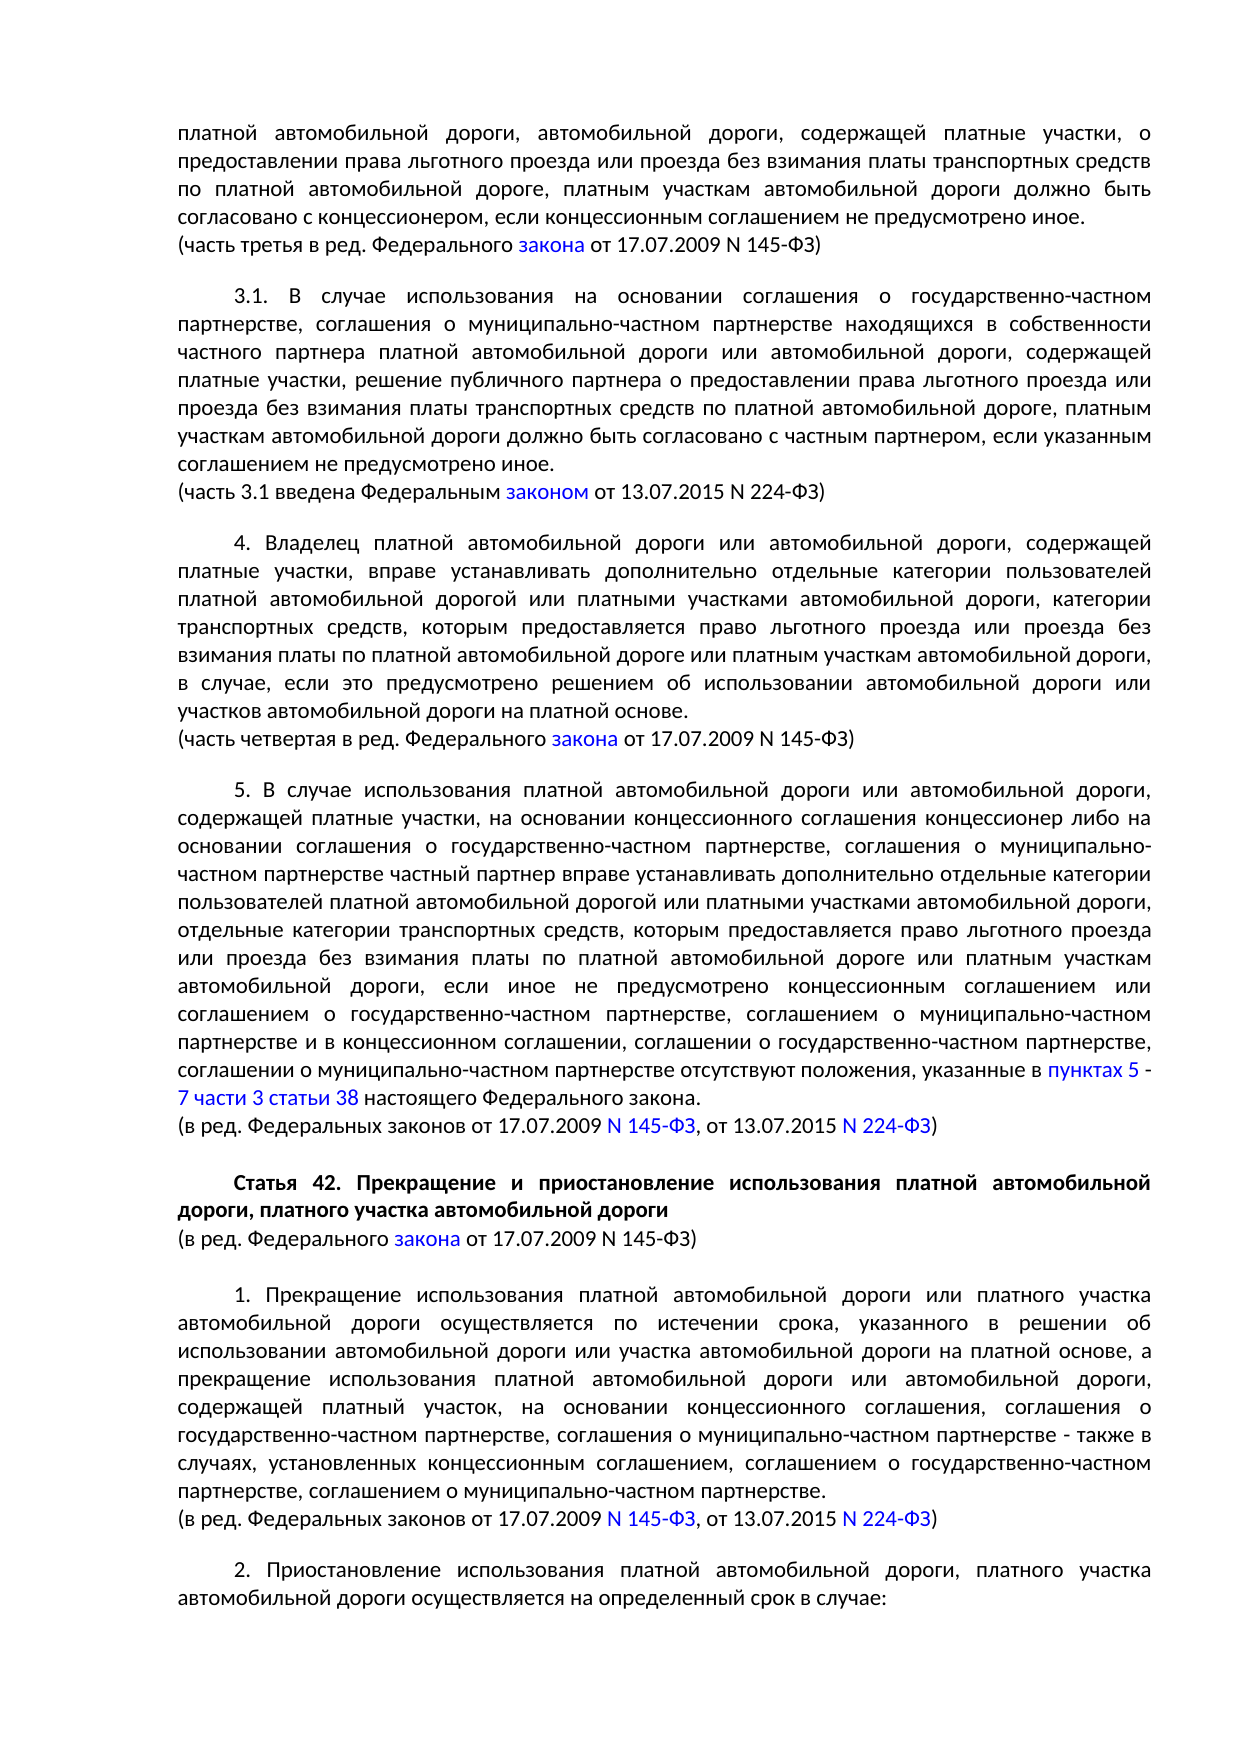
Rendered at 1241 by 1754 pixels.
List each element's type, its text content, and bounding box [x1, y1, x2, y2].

title Статья 42. Прекращение и приостановление использования платной автомобильной дороги, платного участка автомобильной дороги [177, 1168, 1152, 1224]
text (часть четвертая в ред. Федерального закона от 17.07.2009 N 145-ФЗ) [177, 724, 1152, 752]
text 1. Прекращение использования платной автомобильной дороги или платного участка автомобильной дороги осуществляется по истечении срока, указанного в решении об использовании автомобильной дороги или участка автомобильной дороги на платной основе, а прекращение использования платной автомобильной дороги или автомобильной дороги, содержащей платный участок, на основании концессионного соглашения, соглашения о государственно-частном партнерстве, соглашения о муниципально-частном партнерстве - также в случаях, установленных концессионным соглашением, соглашением о государственно-частном партнерстве, соглашением о муниципально-частном партнерстве. [177, 1280, 1152, 1504]
text (в ред. Федерального закона от 17.07.2009 N 145-ФЗ) [177, 1224, 1152, 1252]
text (в ред. Федеральных законов от 17.07.2009 N 145-ФЗ, от 13.07.2015 N 224-ФЗ) [177, 1504, 1152, 1532]
text (часть 3.1 введена Федеральным законом от 13.07.2015 N 224-ФЗ) [177, 477, 1152, 505]
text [177, 118, 1152, 230]
text 3.1. В случае использования на основании соглашения о государственно-частном партнерстве, соглашения о муниципально-частном партнерстве находящихся в собственности частного партнера платной автомобильной дороги или автомобильной дороги, содержащей платные участки, решение публичного партнера о предоставлении права льготного проезда или проезда без взимания платы транспортных средств по платной автомобильной дороге, платным участкам автомобильной дороги должно быть согласовано с частным партнером, если указанным соглашением не предусмотрено иное. [177, 281, 1152, 477]
text 4. Владелец платной автомобильной дороги или автомобильной дороги, содержащей платные участки, вправе устанавливать дополнительно отдельные категории пользователей платной автомобильной дорогой или платными участками автомобильной дороги, категории транспортных средств, которым предоставляется право льготного проезда или проезда без взимания платы по платной автомобильной дороге или платным участкам автомобильной дороги, в случае, если это предусмотрено решением об использовании автомобильной дороги или участков автомобильной дороги на платной основе. [177, 528, 1152, 724]
text (часть третья в ред. Федерального закона от 17.07.2009 N 145-ФЗ) [177, 230, 1152, 258]
text (в ред. Федеральных законов от 17.07.2009 N 145-ФЗ, от 13.07.2015 N 224-ФЗ) [177, 1112, 1152, 1139]
text 5. В случае использования платной автомобильной дороги или автомобильной дороги, содержащей платные участки, на основании концессионного соглашения концессионер либо на основании соглашения о государственно-частном партнерстве, соглашения о муниципально-частном партнерстве частный партнер вправе устанавливать дополнительно отдельные категории пользователей платной автомобильной дорогой или платными участками автомобильной дороги, отдельные категории транспортных средств, которым предоставляется право льготного проезда или проезда без взимания платы по платной автомобильной дороге или платным участкам автомобильной дороги, если иное не предусмотрено концессионным соглашением или соглашением о государственно-частном партнерстве, соглашением о муниципально-частном партнерстве и в концессионном соглашении, соглашении о государственно-частном партнерстве, соглашении о муниципально-частном партнерстве отсутствуют положения, указанные в пунктах 5 - 7 части 3 статьи 38 настоящего Федерального закона. [177, 775, 1152, 1112]
text 2. Приостановление использования платной автомобильной дороги, платного участка автомобильной дороги осуществляется на определенный срок в случае: [177, 1555, 1152, 1611]
